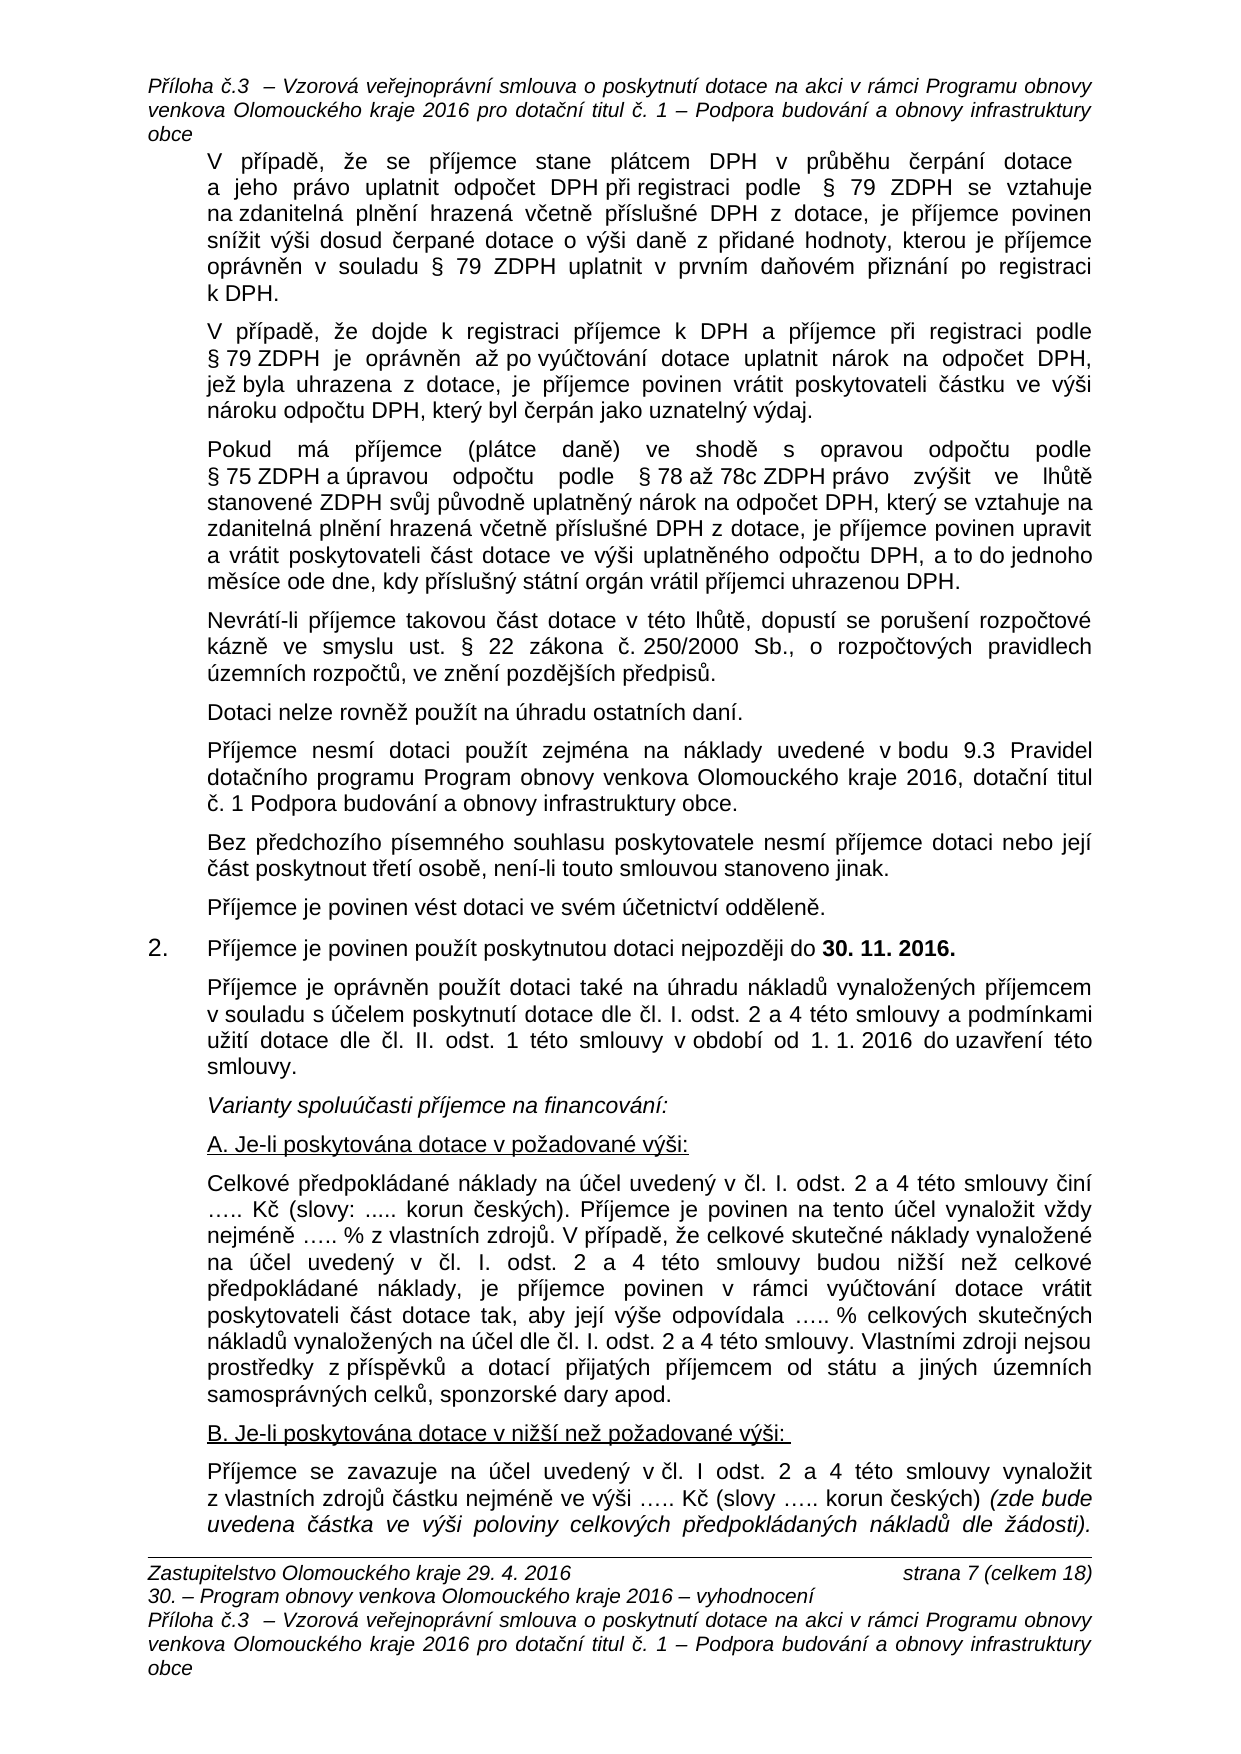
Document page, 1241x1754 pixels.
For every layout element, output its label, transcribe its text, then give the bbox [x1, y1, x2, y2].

text Příjemce je povinen vést dotaci ve svém účetnictví odděleně. [207, 894, 1092, 920]
text Celkové předpokládané náklady na účel uvedený v čl. I. odst. 2 a 4 této smlouvy činí ….. Kč (slovy: ..... korun českých). Příjemce je povinen na tento účel vynaložit vždy nejméně ….. % z vlastních zdrojů. V případě, že celkové skutečné náklady vynaložené na účel uvedený v čl. I. odst. 2 a 4 této smlouvy budou nižší než celkové předpokládané náklady, je příjemce povinen v rámci vyúčtování dotace vrátit poskytovateli část dotace tak, aby její výše odpovídala ….. % celkových skutečných nákladů vynaložených na účel dle čl. I. odst. 2 a 4 této smlouvy. Vlastními zdroji nejsou prostředky z příspěvků a dotací přijatých příjemcem od státu a jiných územních samosprávných celků, sponzorské dary apod. [207, 1170, 1092, 1407]
list Příjemce je povinen použít poskytnutou dotaci nejpozději do 30. 11. 2016. [148, 933, 1092, 962]
text A. Je-li poskytována dotace v požadované výši: [207, 1131, 1092, 1157]
text Nevrátí-li příjemce takovou část dotace v této lhůtě, dopustí se porušení rozpočtové kázně ve smyslu ust. § 22 zákona č. 250/2000 Sb., o rozpočtových pravidlech územních rozpočtů, ve znění pozdějších předpisů. [207, 607, 1092, 686]
text Bez předchozího písemného souhlasu poskytovatele nesmí příjemce dotaci nebo její část poskytnout třetí osobě, není-li touto smlouvou stanoveno jinak. [207, 829, 1092, 882]
text Příjemce je oprávněn použít dotaci také na úhradu nákladů vynaložených příjemcem v souladu s účelem poskytnutí dotace dle čl. I. odst. 2 a 4 této smlouvy a podmínkami užití dotace dle čl. II. odst. 1 této smlouvy v období od 1. 1. 2016 do uzavření této smlouvy. [207, 974, 1092, 1079]
text Varianty spoluúčasti příjemce na financování: [207, 1092, 1092, 1118]
text B. Je-li poskytována dotace v nižší než požadované výši: [207, 1419, 1092, 1446]
text V případě, že dojde k registraci příjemce k DPH a příjemce při registraci podle § 79 ZDPH je oprávněn až po vyúčtování dotace uplatnit nárok na odpočet DPH, jež byla uhrazena z dotace, je příjemce povinen vrátit poskytovateli částku ve výši nároku odpočtu DPH, který byl čerpán jako uznatelný výdaj. [148, 318, 1092, 424]
text Pokud má příjemce (plátce daně) ve shodě s opravou odpočtu podle § 75 ZDPH a úpravou odpočtu podle § 78 až 78c ZDPH právo zvýšit ve lhůtě stanovené ZDPH svůj původně uplatněný nárok na odpočet DPH, který se vztahuje na zdanitelná plnění hrazená včetně příslušné DPH z dotace, je příjemce povinen upravit a vrátit poskytovateli část dotace ve výši uplatněného odpočtu DPH, a to do jednoho měsíce ode dne, kdy příslušný státní orgán vrátil příjemci uhrazenou DPH. [148, 436, 1092, 594]
text V případě, že se příjemce stane plátcem DPH v průběhu čerpání dotace a jeho právo uplatnit odpočet DPH při registraci podle § 79 ZDPH se vztahuje na zdanitelná plnění hrazená včetně příslušné DPH z dotace, je příjemce povinen snížit výši dosud čerpané dotace o výši daně z přidané hodnoty, kterou je příjemce oprávněn v souladu § 79 ZDPH uplatnit v prvním daňovém přiznání po registraci k DPH. [148, 148, 1092, 306]
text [207, 1458, 1092, 1537]
text Příjemce nesmí dotaci použít zejména na náklady uvedené v bodu 9.3 Pravidel dotačního programu Program obnovy venkova Olomouckého kraje 2016, dotační titul č. 1 Podpora budování a obnovy infrastruktury obce. [207, 737, 1092, 816]
text Dotaci nelze rovněž použít na úhradu ostatních daní. [207, 698, 1092, 725]
